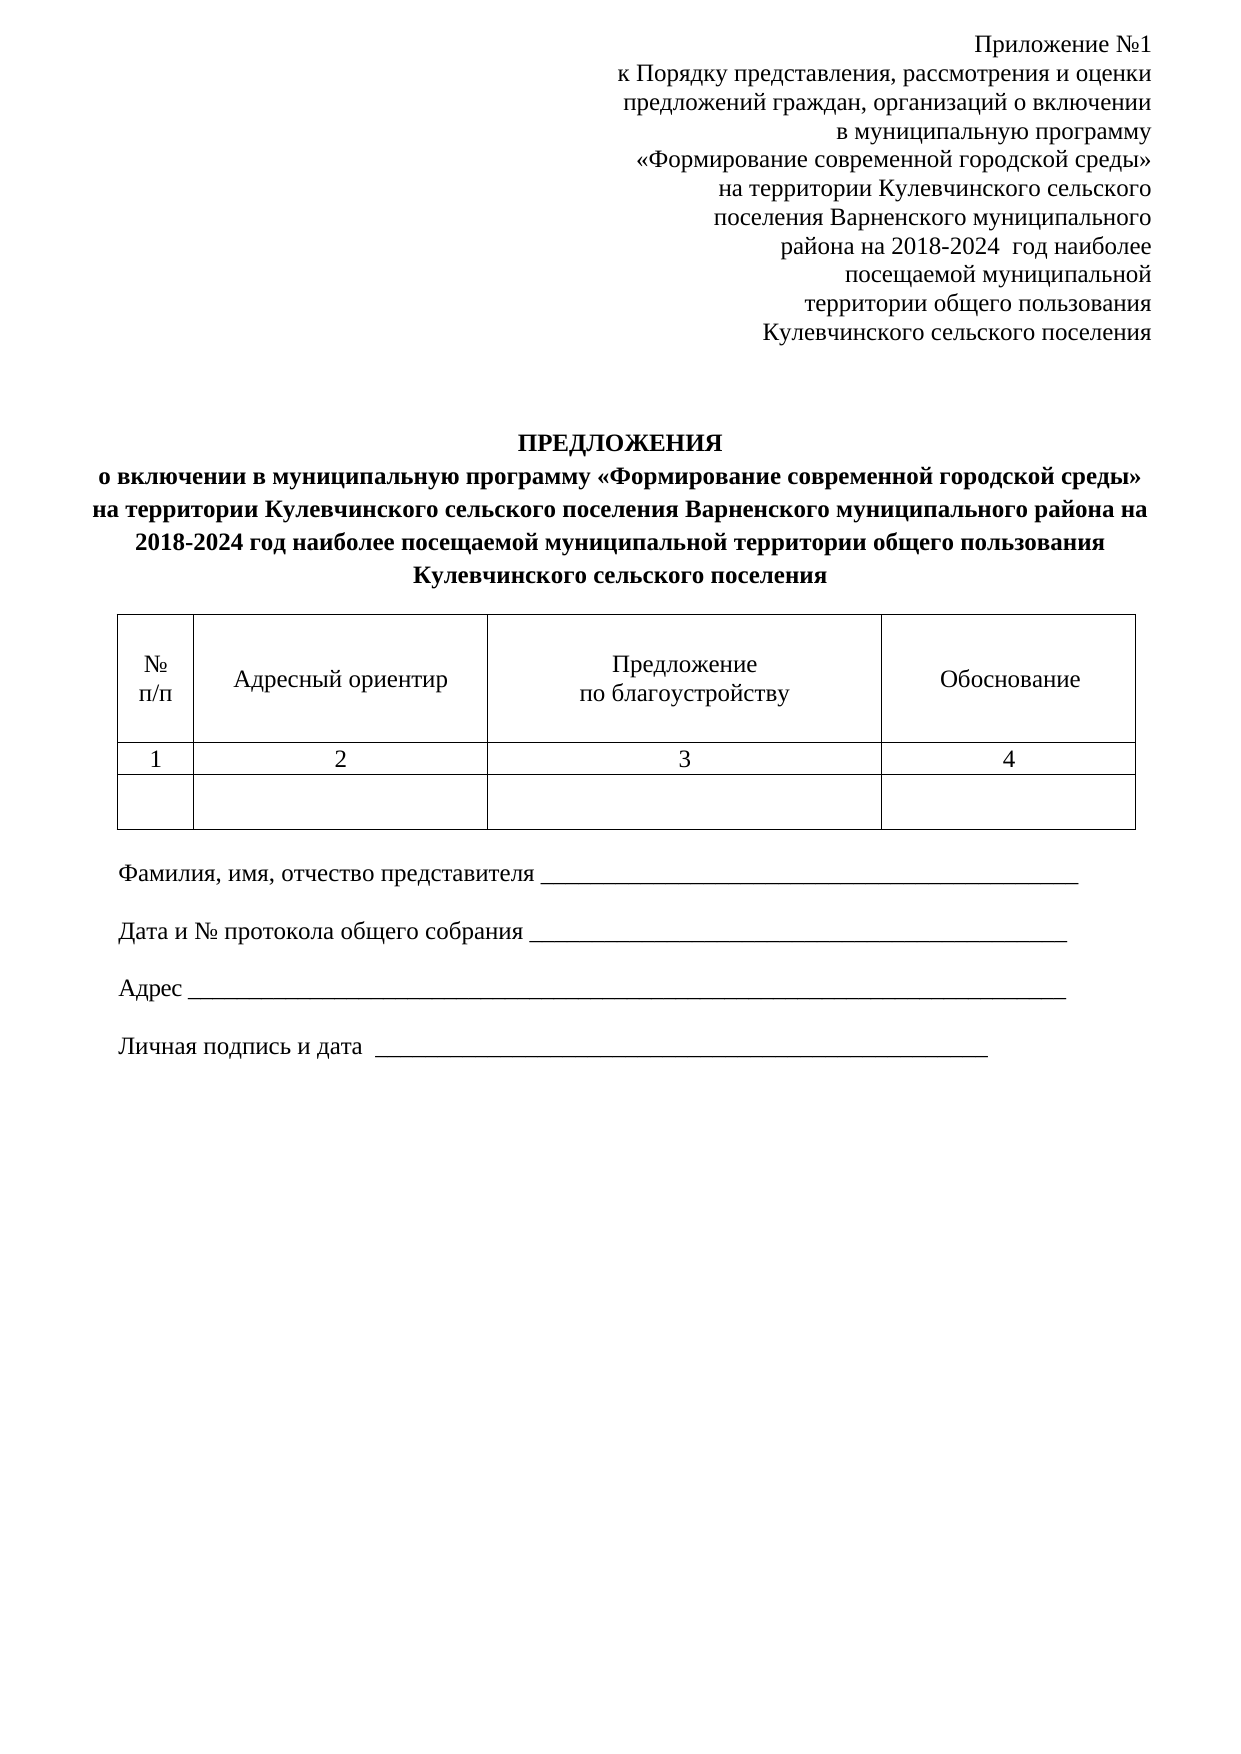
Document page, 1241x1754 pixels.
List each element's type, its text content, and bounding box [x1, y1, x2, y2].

table_cell [882, 775, 1135, 828]
table_header № п/п [118, 615, 193, 742]
table_cell [194, 775, 487, 828]
text на территории Кулевчинского сельского [118, 173, 1152, 202]
table_header Предложение по благоустройству [488, 615, 881, 742]
text района на 2018-2024 год наиболее [118, 231, 1152, 259]
text Фамилия, имя, отчество представителя ___________________________________________ [118, 858, 1152, 887]
table_header Обоснование [882, 615, 1135, 742]
text в муниципальную программу [118, 116, 1152, 144]
table_cell 4 [882, 743, 1135, 774]
text посещаемой муниципальной [118, 259, 1152, 288]
table_cell 2 [194, 743, 487, 774]
text Адрес ________________________________________________________________________ [118, 973, 1152, 1002]
text территории общего пользования [118, 288, 1152, 317]
table_cell 1 [118, 743, 193, 774]
text Приложение №1 [118, 29, 1152, 58]
text «Формирование современной городской среды» [118, 144, 1152, 173]
text Кулевчинского сельского поселения [118, 317, 1152, 346]
text поселения Варненского муниципального [118, 202, 1152, 231]
table_cell [488, 775, 881, 828]
text Дата и № протокола общего собрания ___________________________________________ [118, 916, 1152, 944]
text Личная подпись и дата _________________________________________________ [118, 1031, 1152, 1059]
table_header Адресный ориентир [194, 615, 487, 742]
text ПРЕДЛОЖЕНИЯ о включении в муниципальную программу «Формирование современной городской среды» на территории Кулевчинского сельского поселения Варненского муниципального района на 2018-2024 год наиболее посещаемой муниципальной территории общего пользования Кулевчинского сельского поселения [88, 428, 1152, 588]
text предложений граждан, организаций о включении [118, 87, 1152, 116]
table_cell [118, 775, 193, 828]
table_cell 3 [488, 743, 881, 774]
text к Порядку представления, рассмотрения и оценки [118, 58, 1152, 87]
